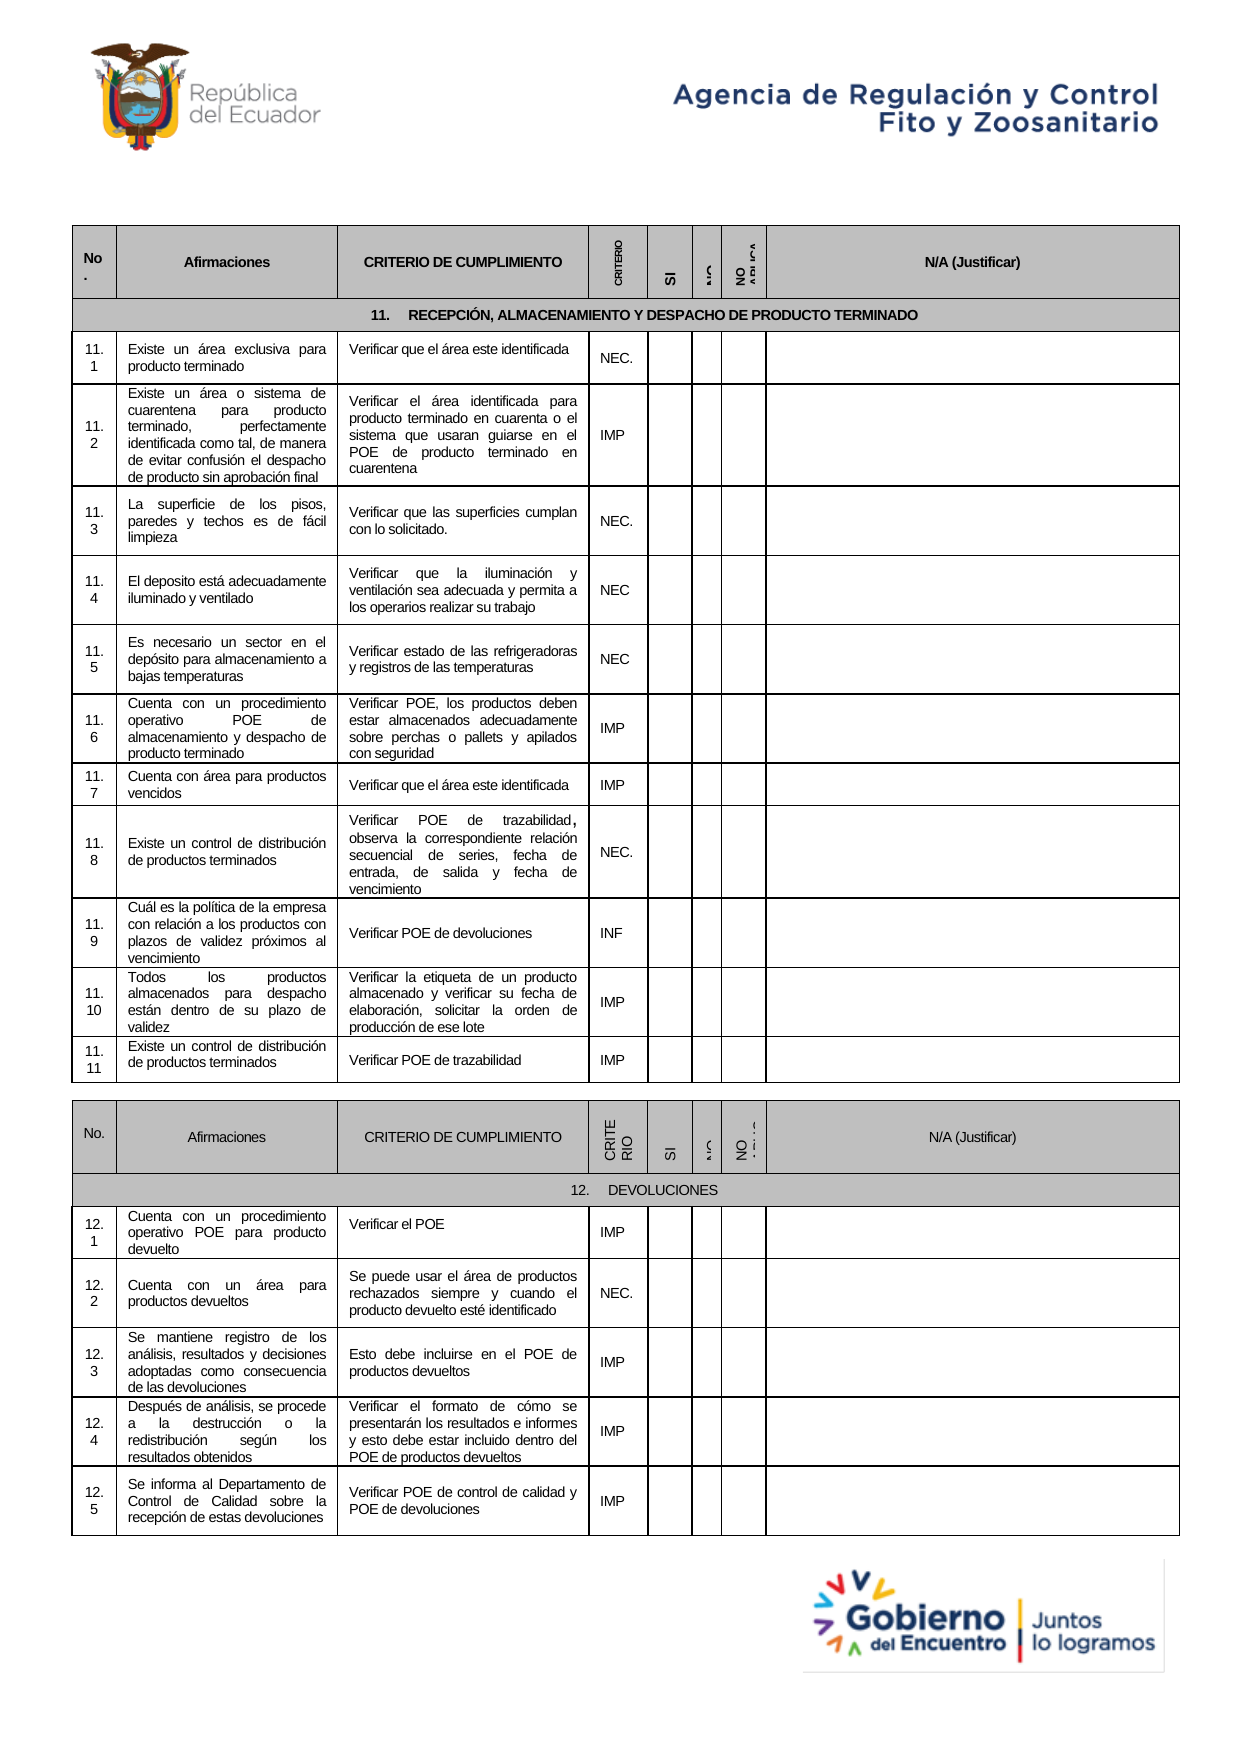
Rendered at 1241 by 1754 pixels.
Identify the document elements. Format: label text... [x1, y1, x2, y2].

table_cell [767, 806, 1179, 897]
table_cell Verificar que la iluminación y ventilación sea adecuada y permita a los operarios realizar su trabajo [338, 556, 588, 624]
table_cell Cuál es la política de la empresa con relación a los productos con plazos de validez próximos al vencimiento [117, 899, 337, 967]
table_cell [693, 1398, 721, 1465]
table_cell Existe un control de distribución de productos terminados [117, 1037, 337, 1082]
table_cell Esto debe incluirse en el POE de productos devueltos [338, 1328, 588, 1396]
table_cell 12.1 [73, 1207, 116, 1258]
table_cell [722, 899, 765, 967]
table_cell NEC. [590, 806, 647, 897]
table_cell [767, 1259, 1179, 1327]
table_cell [693, 1259, 721, 1327]
table_cell [649, 1398, 691, 1465]
table_cell Verificar POE de devoluciones [338, 899, 588, 967]
table_cell [722, 968, 765, 1036]
table_cell El deposito está adecuadamente iluminado y ventilado [117, 556, 337, 624]
table_cell [767, 695, 1179, 762]
table_cell Se informa al Departamento de Control de Calidad sobre la recepción de estas devoluciones [117, 1467, 337, 1535]
table_cell [649, 1467, 691, 1535]
table_cell [767, 332, 1179, 383]
table_cell Verificar el área identificada para producto terminado en cuarenta o el sistema que usaran guiarse en el POE de producto terminado en cuarentena [338, 385, 588, 485]
table_cell [649, 764, 691, 805]
table_cell [649, 695, 691, 762]
table_cell 11.3 [73, 487, 116, 554]
table_cell [649, 332, 691, 383]
table_cell [767, 1398, 1179, 1465]
table_cell Verificar el formato de cómo se presentarán los resultados e informes y esto debe estar incluido dentro del POE de productos devueltos [338, 1398, 588, 1465]
table_cell Después de análisis, se procede a la destrucción o la redistribución según los resultados obtenidos [117, 1398, 337, 1465]
table_cell Verificar POE de trazabilidad [338, 1037, 588, 1082]
table_cell Verificar POE de trazabilidad, observa la correspondiente relación secuencial de series, fecha de entrada, de salida y fecha de vencimiento [338, 806, 588, 897]
table_cell [649, 1037, 691, 1082]
table_cell NEC. [590, 332, 647, 383]
table_cell IMP [590, 1398, 647, 1465]
table_cell [722, 332, 765, 383]
table_cell Verificar que el área este identificada [338, 764, 588, 805]
table_cell [767, 556, 1179, 624]
table_cell [693, 899, 721, 967]
table_cell NEC [590, 556, 647, 624]
table_cell NEC [590, 625, 647, 693]
table_cell Existe un área exclusiva para producto terminado [117, 332, 337, 383]
table_header Afirmaciones [117, 226, 337, 298]
table_cell DEVOLUCIONES [73, 1174, 1179, 1206]
table_cell Se mantiene registro de los análisis, resultados y decisiones adoptadas como consecuencia de las devoluciones [117, 1328, 337, 1396]
table_cell IMP [590, 695, 647, 762]
table_cell Cuenta con un área para productos devueltos [117, 1259, 337, 1327]
table_cell [649, 625, 691, 693]
table_cell IMP [590, 764, 647, 805]
table_cell Verificar la etiqueta de un producto almacenado y verificar su fecha de elaboración, solicitar la orden de producción de ese lote [338, 968, 588, 1036]
table_header NO [693, 226, 721, 298]
table_cell 11.2 [73, 385, 116, 485]
table_cell Cuenta con área para productos vencidos [117, 764, 337, 805]
table_cell [722, 1398, 765, 1465]
table_header Afirmaciones [117, 1101, 337, 1173]
table_cell [693, 385, 721, 485]
table_cell Cuenta con un procedimiento operativo POE para producto devuelto [117, 1207, 337, 1258]
table_cell IMP [590, 1207, 647, 1258]
table_cell [649, 899, 691, 967]
table_cell [767, 487, 1179, 554]
table_header No. [73, 226, 116, 298]
table_cell [693, 806, 721, 897]
table_cell IMP [590, 1328, 647, 1396]
table_cell 12.4 [73, 1398, 116, 1465]
table_cell [767, 1467, 1179, 1535]
table_cell Verificar POE de control de calidad y POE de devoluciones [338, 1467, 588, 1535]
table_cell IMP [590, 1467, 647, 1535]
table_cell [693, 332, 721, 383]
table_cell 11.8 [73, 806, 116, 897]
table_header SI [648, 1101, 692, 1173]
table_cell 11.1 [73, 332, 116, 383]
table_header CRITERIO DE CUMPLIMIENTO [338, 1101, 588, 1173]
table_cell IMP [590, 385, 647, 485]
table_cell 11.5 [73, 625, 116, 693]
table_cell [767, 1207, 1179, 1258]
table_cell La superficie de los pisos, paredes y techos es de fácil limpieza [117, 487, 337, 554]
table_cell 11.6 [73, 695, 116, 762]
table_header CRITERIO [589, 226, 647, 298]
table_cell Verificar POE, los productos deben estar almacenados adecuadamente sobre perchas o pallets y apilados con seguridad [338, 695, 588, 762]
table_cell [722, 806, 765, 897]
table_cell Existe un control de distribución de productos terminados [117, 806, 337, 897]
table_cell 11.10 [73, 968, 116, 1036]
table_cell Es necesario un sector en el depósito para almacenamiento a bajas temperaturas [117, 625, 337, 693]
table_cell 12.3 [73, 1328, 116, 1396]
table_cell [722, 695, 765, 762]
table_cell RECEPCIÓN, ALMACENAMIENTO Y DESPACHO DE PRODUCTO TERMINADO [73, 299, 1179, 331]
table_cell [722, 556, 765, 624]
table_cell [693, 695, 721, 762]
table_header N/A (Justificar) [767, 1101, 1179, 1173]
table_cell [693, 556, 721, 624]
table_header CRITERIO [589, 1101, 647, 1173]
table_cell 11.11 [73, 1037, 116, 1082]
table_cell Se puede usar el área de productos rechazados siempre y cuando el producto devuelto esté identificado [338, 1259, 588, 1327]
table_cell [649, 968, 691, 1036]
table_cell [649, 1328, 691, 1396]
table_cell Todos los productos almacenados para despacho están dentro de su plazo de validez [117, 968, 337, 1036]
table_cell [649, 556, 691, 624]
table_cell [693, 764, 721, 805]
table_cell 11.4 [73, 556, 116, 624]
table_cell [767, 385, 1179, 485]
table_cell [693, 1328, 721, 1396]
picture [802, 1559, 1166, 1674]
picture [663, 68, 1172, 148]
table_cell [767, 1328, 1179, 1396]
table_header SI [648, 226, 692, 298]
table_cell [722, 487, 765, 554]
table_cell [767, 968, 1179, 1036]
table_cell IMP [590, 1037, 647, 1082]
table_cell Verificar que las superficies cumplan con lo solicitado. [338, 487, 588, 554]
table_cell [693, 487, 721, 554]
table_cell [767, 1037, 1179, 1082]
table_cell [722, 385, 765, 485]
table_cell [693, 968, 721, 1036]
table_cell [722, 1037, 765, 1082]
table_cell Verificar estado de las refrigeradoras y registros de las temperaturas [338, 625, 588, 693]
table_header N/A (Justificar) [767, 226, 1179, 298]
table_cell [649, 385, 691, 485]
table_cell INF [590, 899, 647, 967]
table_cell [649, 1207, 691, 1258]
table_cell 12.5 [73, 1467, 116, 1535]
table_cell [722, 1207, 765, 1258]
table_cell [767, 899, 1179, 967]
table_cell 11.7 [73, 764, 116, 805]
table_cell 11.9 [73, 899, 116, 967]
table_cell [722, 764, 765, 805]
table_header NO [693, 1101, 721, 1173]
table_cell [722, 625, 765, 693]
table_cell [722, 1328, 765, 1396]
table_cell [693, 1037, 721, 1082]
table_header NO APLICA [722, 226, 766, 298]
table_cell [767, 625, 1179, 693]
table_header CRITERIO DE CUMPLIMIENTO [338, 226, 588, 298]
table_cell Verificar el POE [338, 1207, 588, 1258]
table_cell [649, 806, 691, 897]
table_cell [649, 487, 691, 554]
table_cell [649, 1259, 691, 1327]
table_cell [693, 1207, 721, 1258]
table_cell [722, 1467, 765, 1535]
table_cell NEC. [590, 1259, 647, 1327]
table_cell [693, 625, 721, 693]
table_cell Verificar que el área este identificada [338, 332, 588, 383]
table_cell 12.2 [73, 1259, 116, 1327]
table_cell IMP [590, 968, 647, 1036]
table_cell NEC. [590, 487, 647, 554]
picture [83, 34, 330, 160]
table_cell [722, 1259, 765, 1327]
table_cell [767, 764, 1179, 805]
table_cell Cuenta con un procedimiento operativo POE de almacenamiento y despacho de producto terminado [117, 695, 337, 762]
table_cell Existe un área o sistema de cuarentena para producto terminado, perfectamente identificada como tal, de manera de evitar confusión el despacho de producto sin aprobación final [117, 385, 337, 485]
table_header NO APLICA [722, 1101, 766, 1173]
table_header No. [73, 1101, 116, 1173]
table_cell [693, 1467, 721, 1535]
